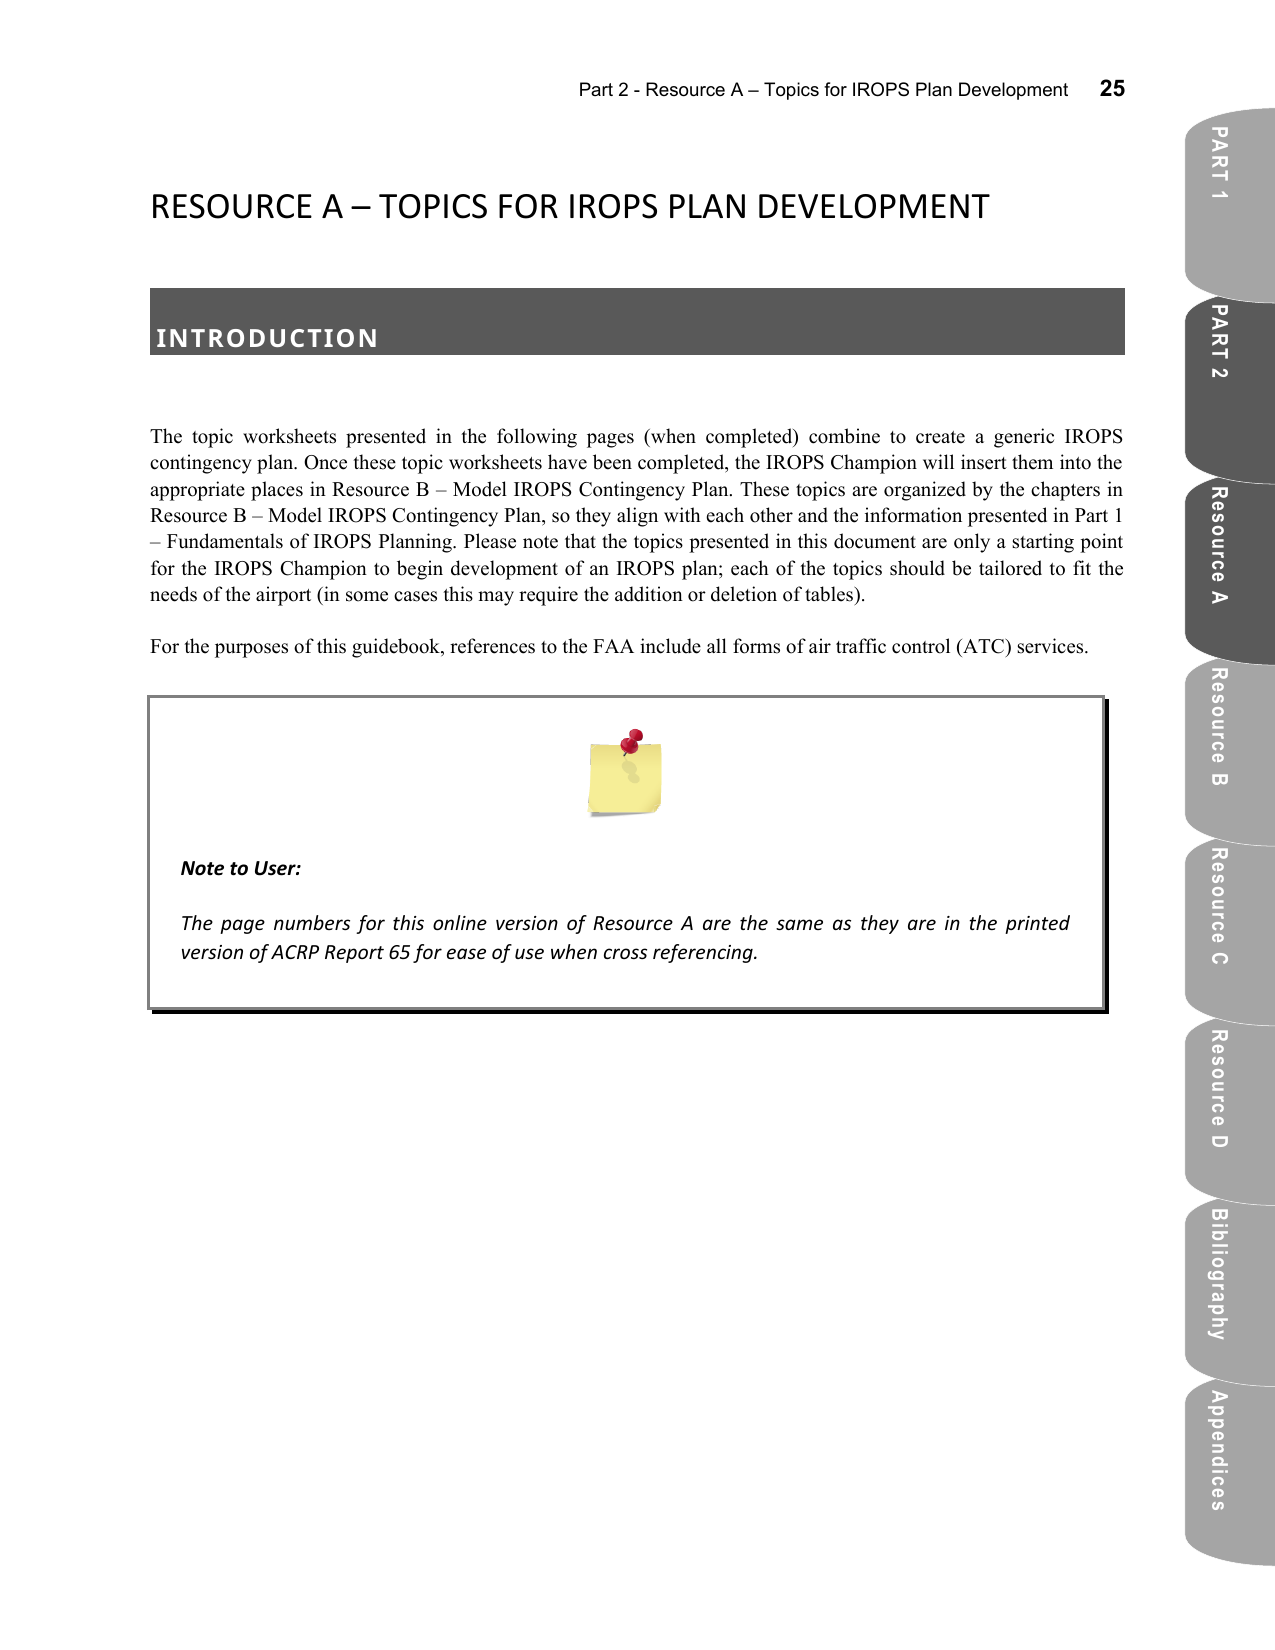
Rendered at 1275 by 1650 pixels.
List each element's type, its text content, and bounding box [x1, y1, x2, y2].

picture [579, 727, 674, 822]
text RESOURCE A – TOPICS FOR IROPS PLAN DEVELOPMENT [150, 182, 1125, 227]
text For the purposes of this guidebook, references to the FAA include all forms of air traffic control (ATC) services. [150, 634, 1125, 658]
text Introduction [150, 321, 1125, 355]
text The topic worksheets presented in the following pages (when completed) combine to create a generic IROPS contingency plan. Once these topic worksheets have been completed, the IROPS Champion will insert them into the appropriate places in Resource B – Model IROPS Contingency Plan. These topics are organized by the chapters in Resource B – Model IROPS Contingency Plan, so they align with each other and the information presented in Part 1 – Fundamentals of IROPS Planning. Please note that the topics presented in this document are only a starting point for the IROPS Champion to begin development of an IROPS plan; each of the topics should be tailored to fit the needs of the airport (in some cases this may require the addition or deletion of tables). [150, 423, 1125, 606]
